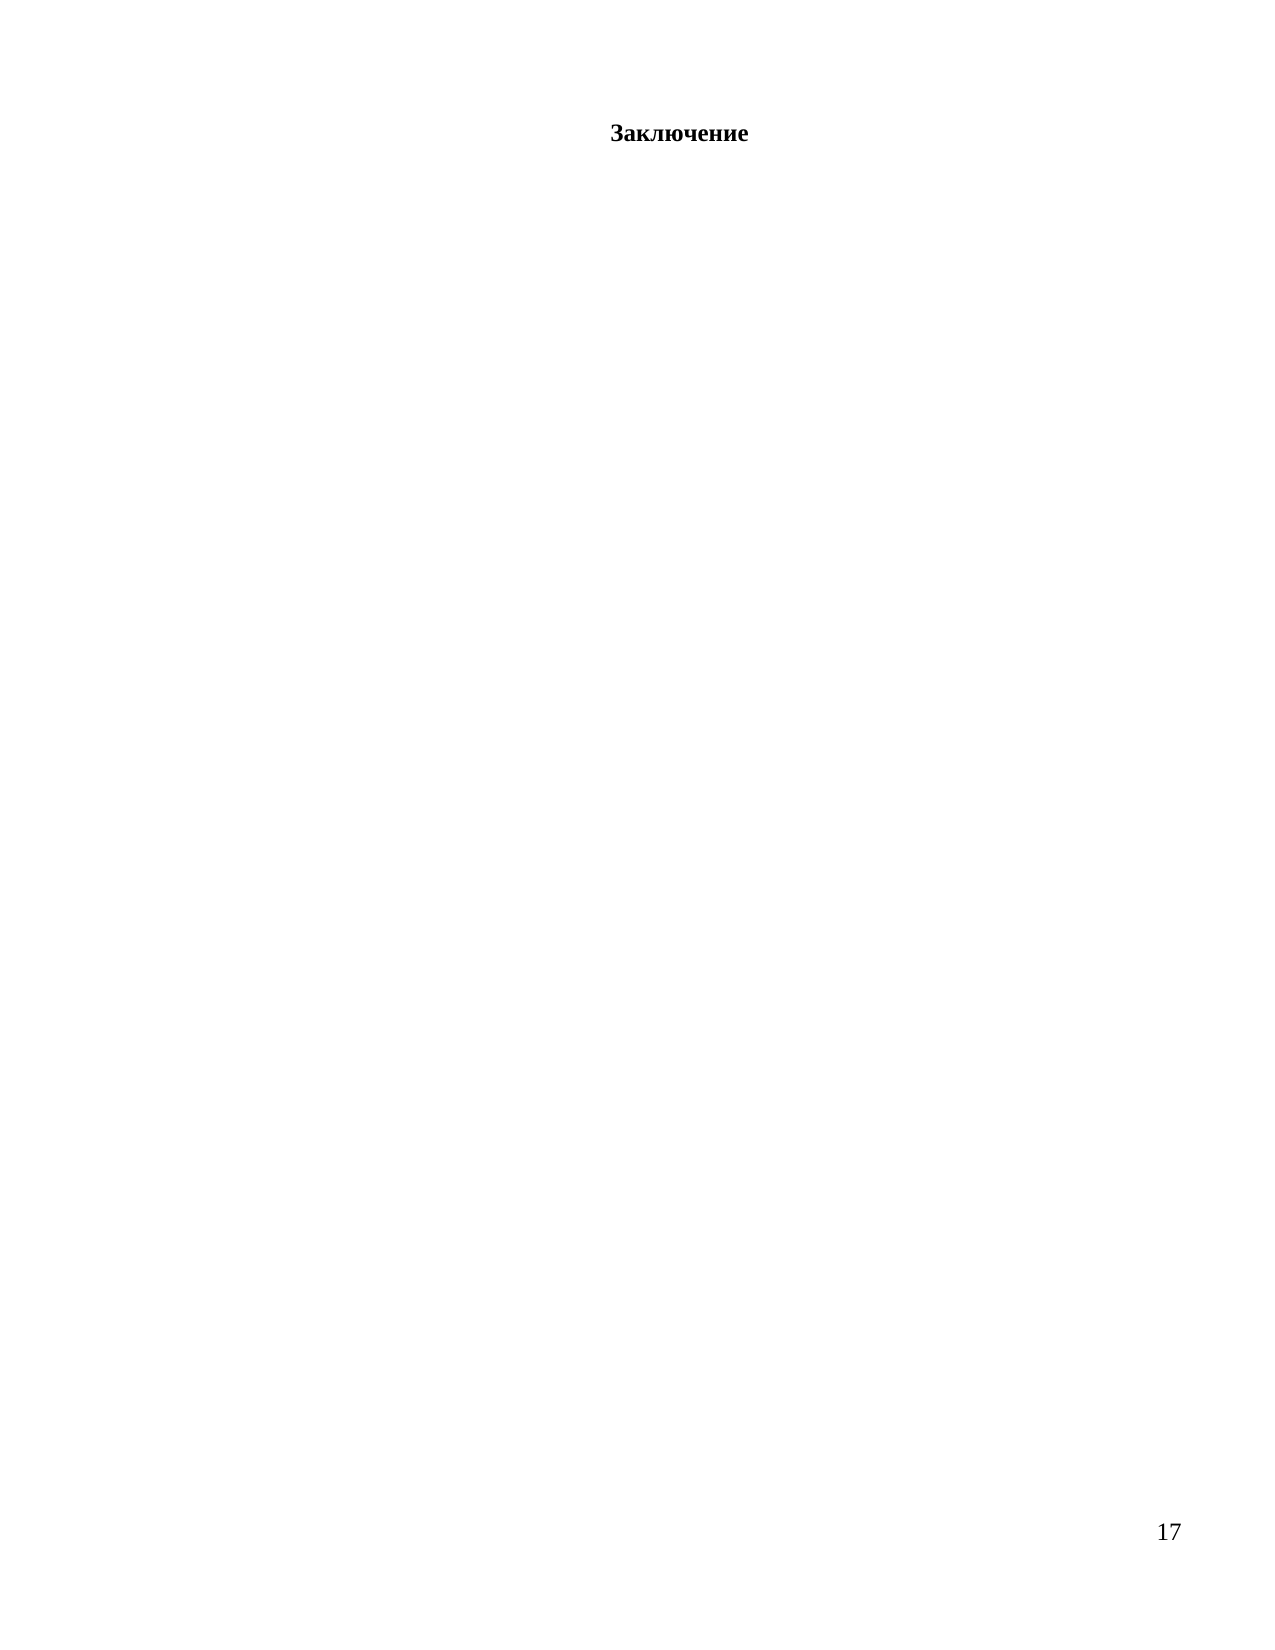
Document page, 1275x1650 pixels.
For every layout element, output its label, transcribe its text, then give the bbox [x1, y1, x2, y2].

subtitle Заключение [177, 118, 1181, 147]
